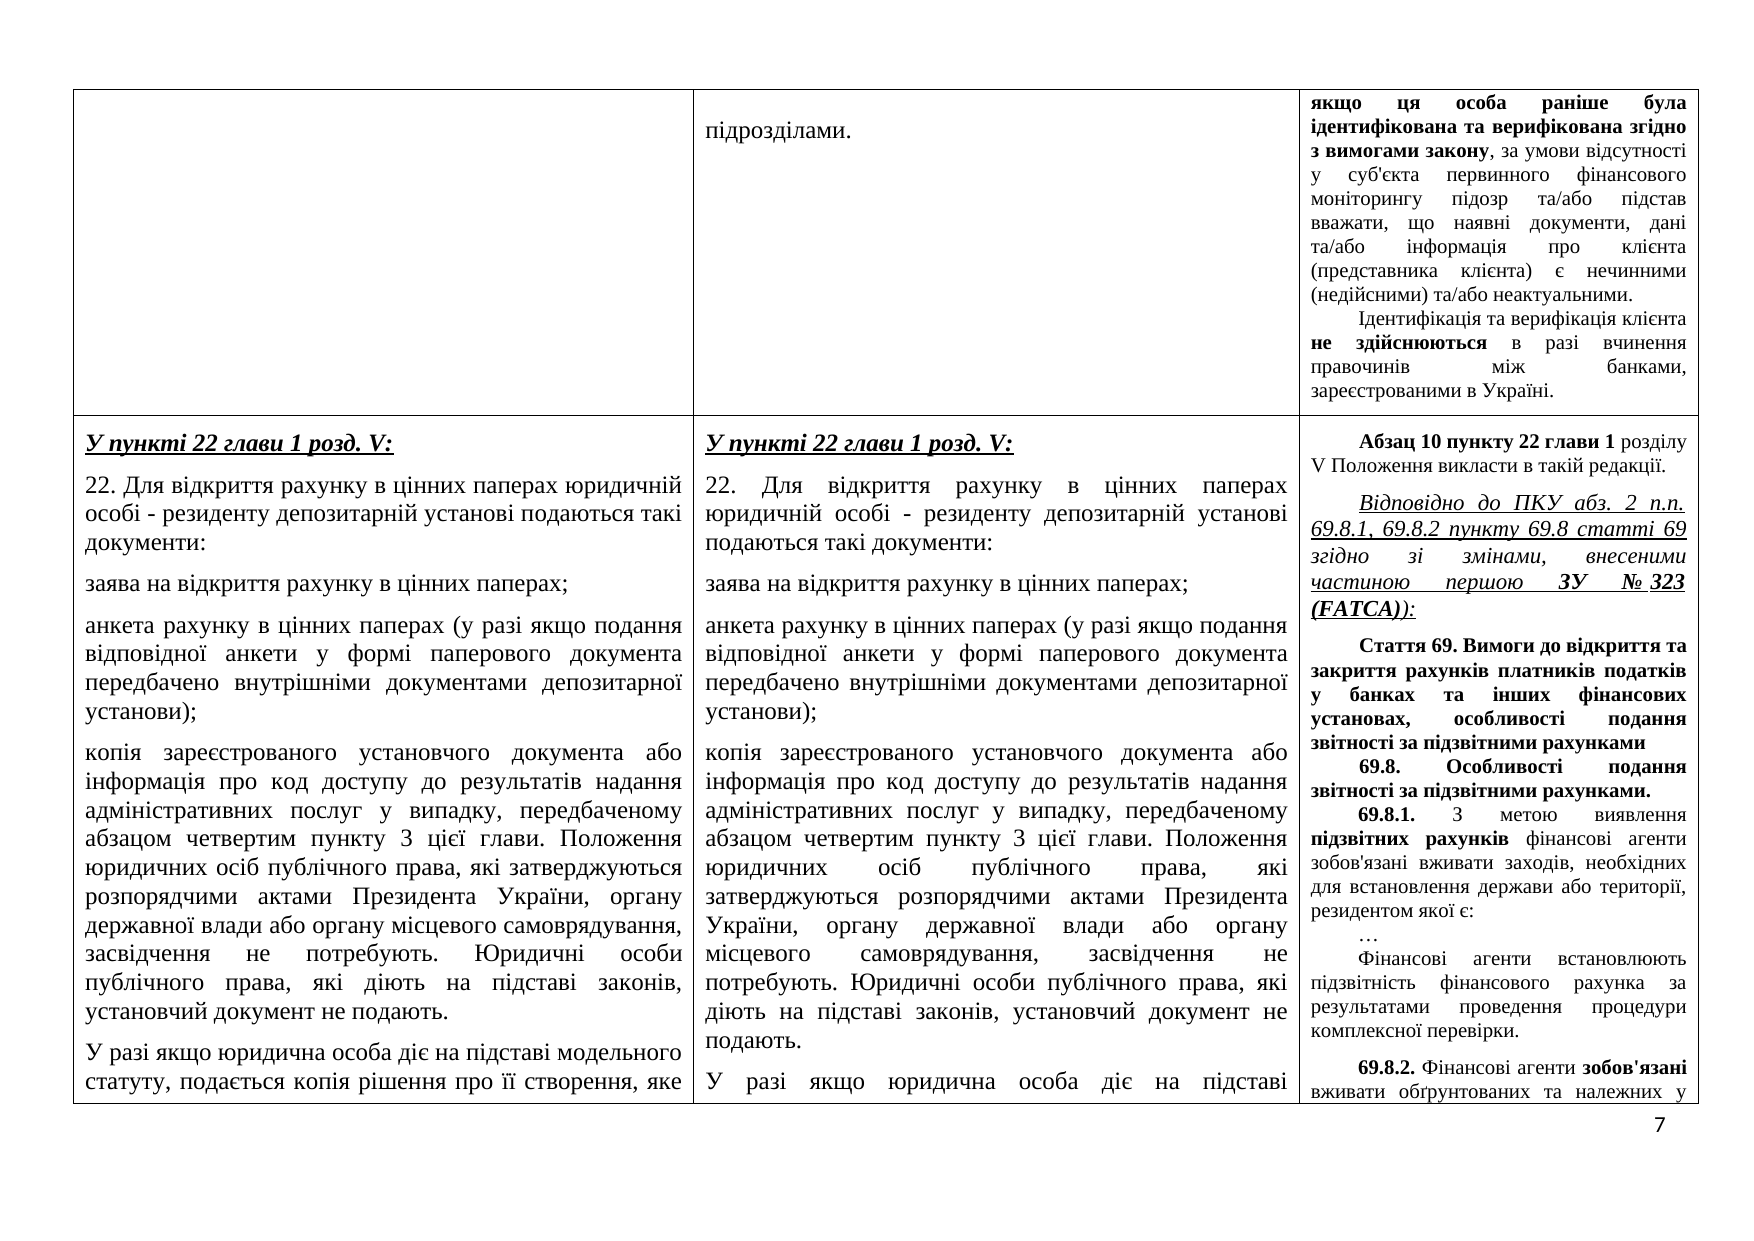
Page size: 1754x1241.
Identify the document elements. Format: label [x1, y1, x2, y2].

table_cell [1300, 416, 1698, 1103]
table_cell [1300, 90, 1698, 415]
table_cell [74, 90, 693, 415]
table_cell [694, 416, 1299, 1103]
table_cell [694, 90, 1299, 415]
table_cell [74, 416, 693, 1103]
